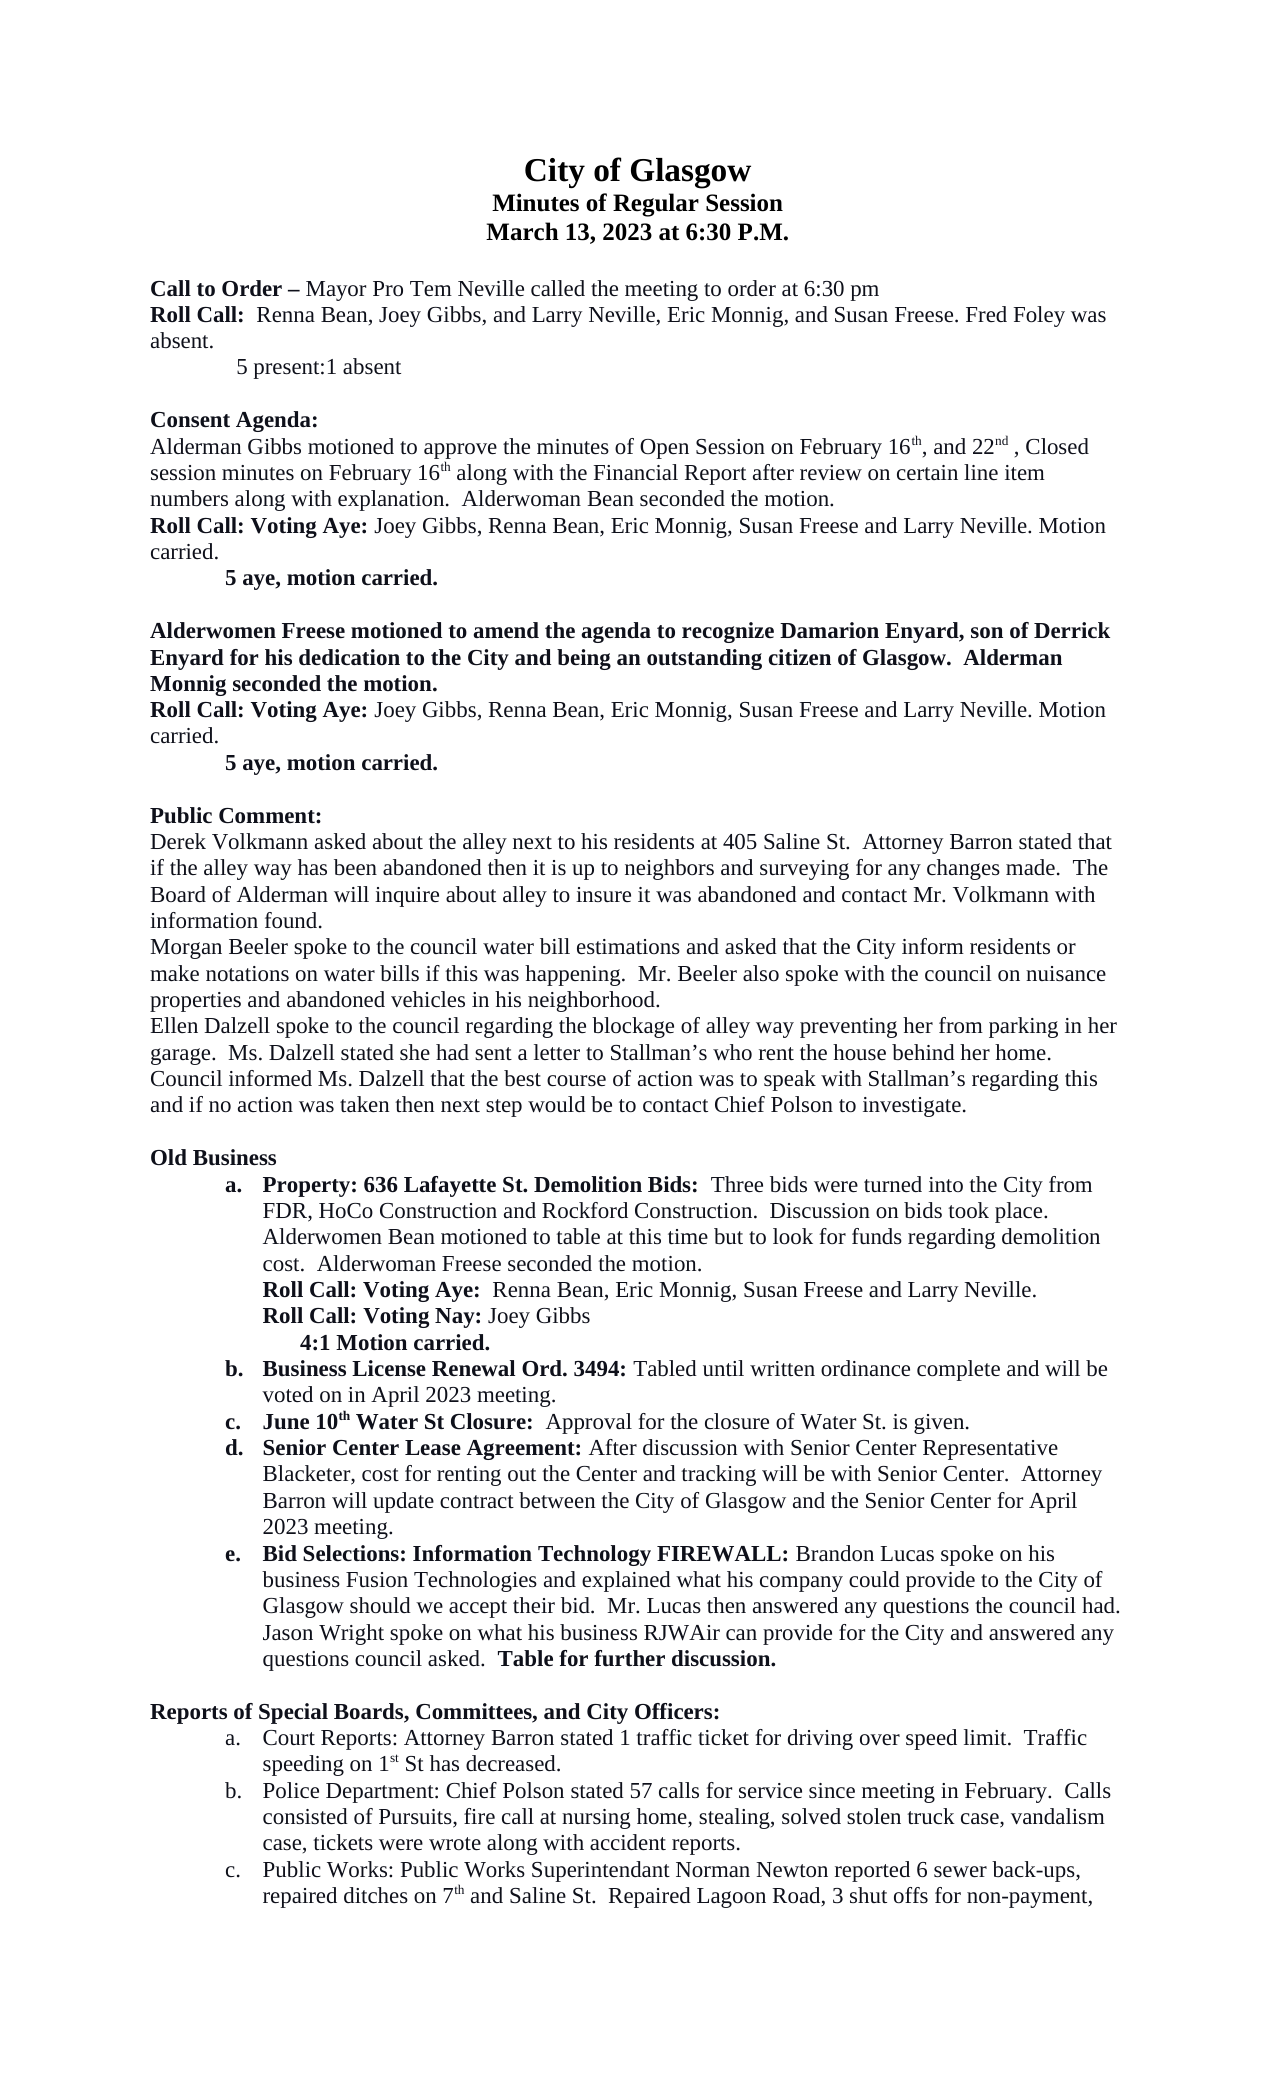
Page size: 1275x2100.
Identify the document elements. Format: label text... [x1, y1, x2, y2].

list Police Department: Chief Polson stated 57 calls for service since meeting in February. Calls consisted of Pursuits, fire call at nursing home, stealing, solved stolen truck case, vandalism case, tickets were wrote along with accident reports. [225, 1777, 1125, 1856]
text March 13, 2023 at 6:30 P.M. [150, 217, 1125, 246]
list Property: 636 Lafayette St. Demolition Bids: Three bids were turned into the City from FDR, HoCo Construction and Rockford Construction. Discussion on bids took place. Alderwomen Bean motioned to table at this time but to look for funds regarding demolition cost. Alderwoman Freese seconded the motion. [225, 1171, 1125, 1276]
list Bid Selections: Information Technology FIREWALL: Brandon Lucas spoke on his business Fusion Technologies and explained what his company could provide to the City of Glasgow should we accept their bid. Mr. Lucas then answered any questions the council had. Jason Wright spoke on what his business RJWAir can provide for the City and answered any questions council asked. Table for further discussion. [225, 1539, 1125, 1671]
list Court Reports: Attorney Barron stated 1 traffic ticket for driving over speed limit. Traffic speeding on 1st St has decreased. [225, 1724, 1125, 1777]
text Call to Order – Mayor Pro Tem Neville called the meeting to order at 6:30 pm [150, 274, 1125, 301]
text Alderman Gibbs motioned to approve the minutes of Open Session on February 16th, and 22nd , Closed session minutes on February 16th along with the Financial Report after review on certain line item numbers along with explanation. Alderwoman Bean seconded the motion. [150, 433, 1125, 512]
text Roll Call: Voting Aye: Joey Gibbs, Renna Bean, Eric Monnig, Susan Freese and Larry Neville. Motion carried. [150, 512, 1125, 564]
text Derek Volkmann asked about the alley next to his residents at 405 Saline St. Attorney Barron stated that if the alley way has been abandoned then it is up to neighbors and surveying for any changes made. The Board of Alderman will inquire about alley to insure it was abandoned and contact Mr. Volkmann with information found. [150, 828, 1125, 933]
text Minutes of Regular Session [150, 188, 1125, 217]
text Reports of Special Boards, Committees, and City Officers: [150, 1698, 1125, 1724]
text Roll Call: Renna Bean, Joey Gibbs, and Larry Neville, Eric Monnig, and Susan Freese. Fred Foley was absent. [150, 301, 1125, 354]
text Alderwomen Freese motioned to amend the agenda to recognize Damarion Enyard, son of Derrick Enyard for his dedication to the City and being an outstanding citizen of Glasgow. Alderman Monnig seconded the motion. [150, 617, 1125, 696]
text Roll Call: Voting Aye: Joey Gibbs, Renna Bean, Eric Monnig, Susan Freese and Larry Neville. Motion carried. [150, 696, 1125, 749]
list June 10th Water St Closure: Approval for the closure of Water St. is given. [225, 1408, 1125, 1434]
text 5 aye, motion carried. [150, 749, 1125, 775]
text City of Glasgow [150, 150, 1125, 188]
text Ellen Dalzell spoke to the council regarding the blockage of alley way preventing her from parking in her garage. Ms. Dalzell stated she had sent a letter to Stallman’s who rent the house behind her home. Council informed Ms. Dalzell that the best course of action was to speak with Stallman’s regarding this and if no action was taken then next step would be to contact Chief Polson to investigate. [150, 1012, 1125, 1118]
text 5 aye, motion carried. [150, 564, 1125, 591]
text Public Comment: [150, 802, 1125, 828]
text Old Business [150, 1144, 1125, 1171]
list 4:1 Motion carried. [262, 1329, 1125, 1355]
text Consent Agenda: [150, 406, 1125, 433]
list Senior Center Lease Agreement: After discussion with Senior Center Representative Blacketer, cost for renting out the Center and tracking will be with Senior Center. Attorney Barron will update contract between the City of Glasgow and the Senior Center for April 2023 meeting. [225, 1434, 1125, 1539]
text Morgan Beeler spoke to the council water bill estimations and asked that the City inform residents or make notations on water bills if this was happening. Mr. Beeler also spoke with the council on nuisance properties and abandoned vehicles in his neighborhood. [150, 933, 1125, 1012]
text 5 present:1 absent [150, 354, 1125, 380]
list Business License Renewal Ord. 3494: Tabled until written ordinance complete and will be voted on in April 2023 meeting. [225, 1355, 1125, 1408]
list Roll Call: Voting Aye: Renna Bean, Eric Monnig, Susan Freese and Larry Neville. [262, 1276, 1125, 1302]
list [225, 1856, 1125, 1908]
list Roll Call: Voting Nay: Joey Gibbs [262, 1302, 1125, 1329]
